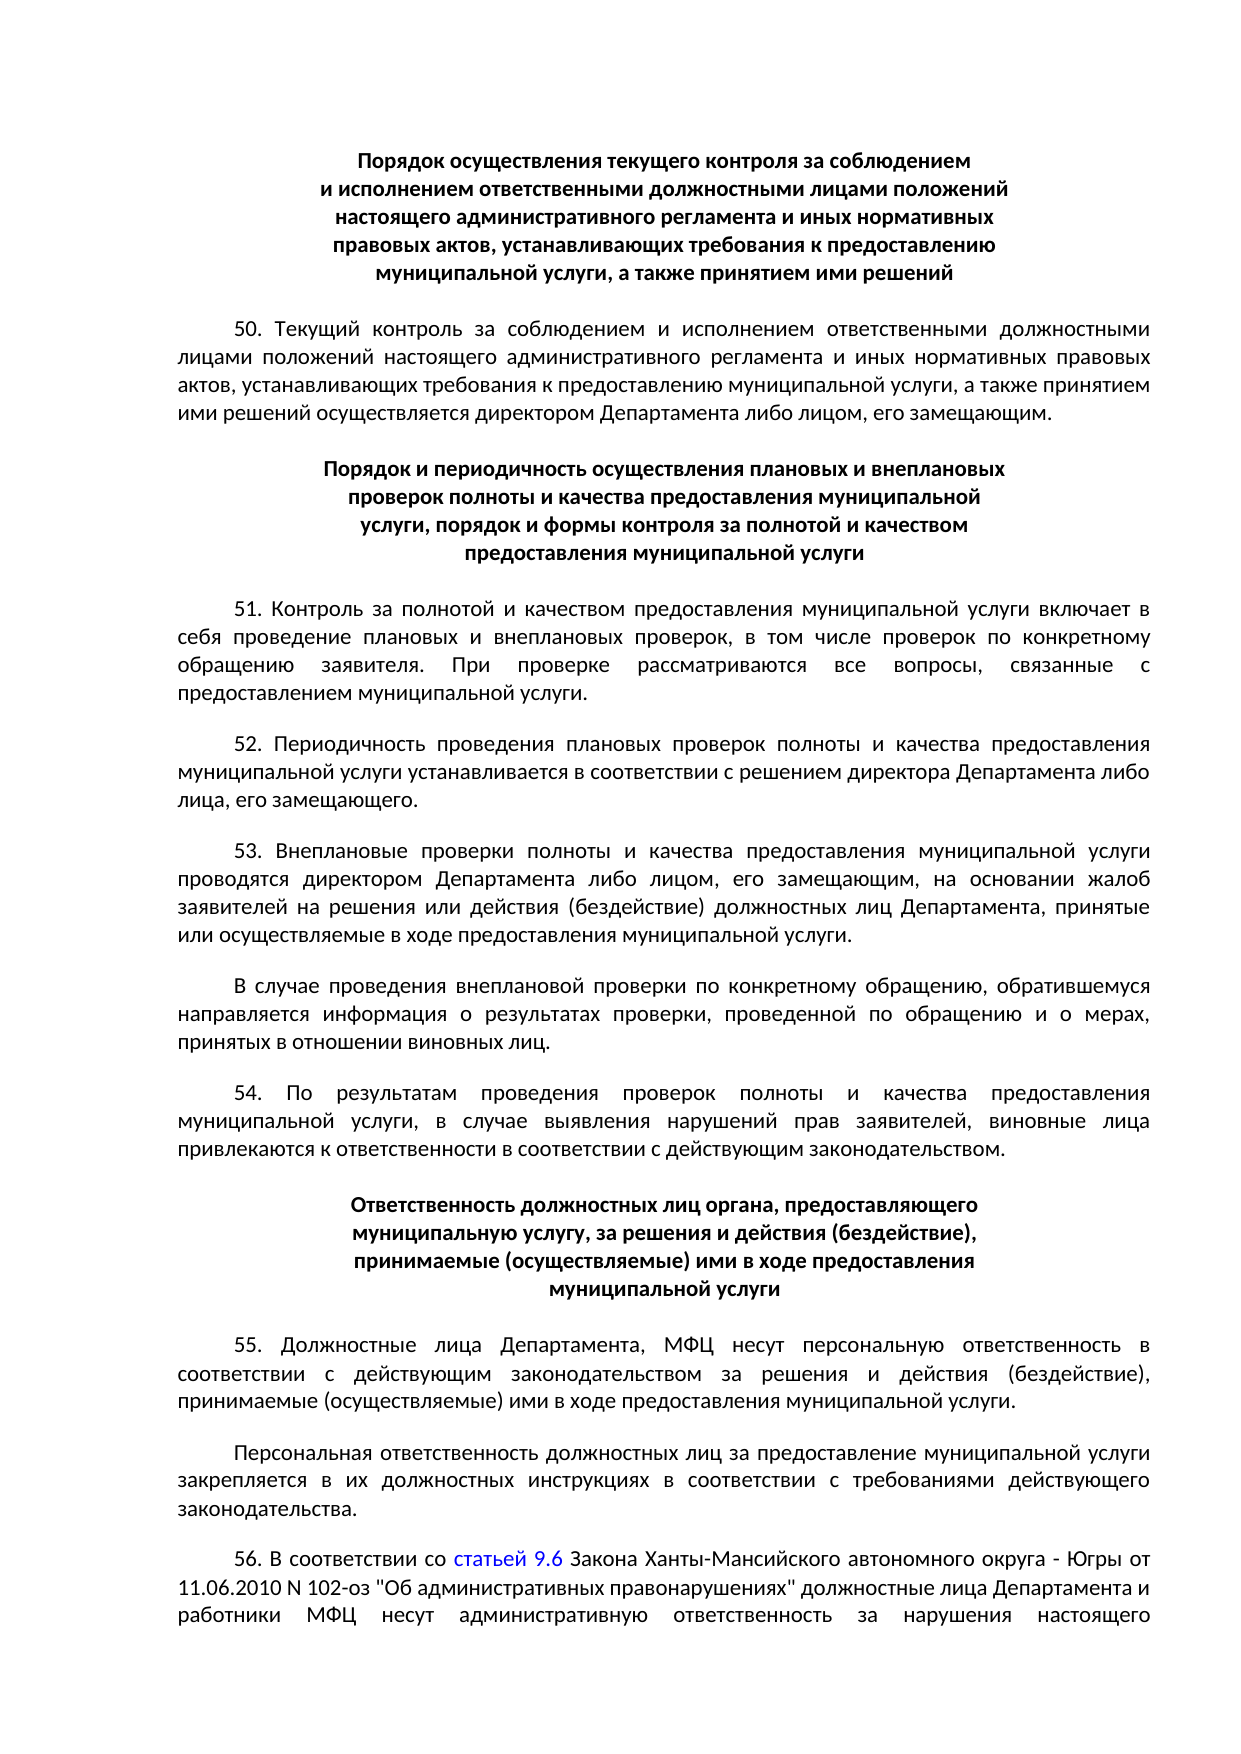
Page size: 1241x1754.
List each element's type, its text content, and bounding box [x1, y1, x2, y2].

text 54. По результатам проведения проверок полноты и качества предоставления муниципальной услуги, в случае выявления нарушений прав заявителей, виновные лица привлекаются к ответственности в соответствии с действующим законодательством. [177, 1078, 1152, 1162]
text В случае проведения внеплановой проверки по конкретному обращению, обратившемуся направляется информация о результатах проверки, проведенной по обращению и о мерах, принятых в отношении виновных лиц. [177, 971, 1152, 1056]
text 52. Периодичность проведения плановых проверок полноты и качества предоставления муниципальной услуги устанавливается в соответствии с решением директора Департамента либо лица, его замещающего. [177, 729, 1152, 813]
text 55. Должностные лица Департамента, МФЦ несут персональную ответственность в соответствии с действующим законодательством за решения и действия (бездействие), принимаемые (осуществляемые) ими в ходе предоставления муниципальной услуги. [177, 1331, 1152, 1415]
text 50. Текущий контроль за соблюдением и исполнением ответственными должностными лицами положений настоящего административного регламента и иных нормативных правовых актов, устанавливающих требования к предоставлению муниципальной услуги, а также принятием ими решений осуществляется директором Департамента либо лицом, его замещающим. [177, 314, 1152, 426]
text 51. Контроль за полнотой и качеством предоставления муниципальной услуги включает в себя проведение плановых и внеплановых проверок, в том числе проверок по конкретному обращению заявителя. При проверке рассматриваются все вопросы, связанные с предоставлением муниципальной услуги. [177, 594, 1152, 707]
title и исполнением ответственными должностными лицами положений [177, 174, 1152, 202]
title муниципальной услуги, а также принятием ими решений [177, 258, 1152, 286]
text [177, 1544, 1152, 1629]
title муниципальную услугу, за решения и действия (бездействие), [177, 1218, 1152, 1247]
text Персональная ответственность должностных лиц за предоставление муниципальной услуги закрепляется в их должностных инструкциях в соответствии с требованиями действующего законодательства. [177, 1438, 1152, 1522]
title правовых актов, устанавливающих требования к предоставлению [177, 230, 1152, 258]
title Порядок и периодичность осуществления плановых и внеплановых [177, 454, 1152, 482]
title принимаемые (осуществляемые) ими в ходе предоставления [177, 1247, 1152, 1274]
title предоставления муниципальной услуги [177, 538, 1152, 566]
title Ответственность должностных лиц органа, предоставляющего [177, 1191, 1152, 1218]
title Порядок осуществления текущего контроля за соблюдением [177, 146, 1152, 174]
text 53. Внеплановые проверки полноты и качества предоставления муниципальной услуги проводятся директором Департамента либо лицом, его замещающим, на основании жалоб заявителей на решения или действия (бездействие) должностных лиц Департамента, принятые или осуществляемые в ходе предоставления муниципальной услуги. [177, 836, 1152, 948]
title проверок полноты и качества предоставления муниципальной [177, 482, 1152, 510]
title услуги, порядок и формы контроля за полнотой и качеством [177, 510, 1152, 538]
title муниципальной услуги [177, 1274, 1152, 1303]
title настоящего административного регламента и иных нормативных [177, 202, 1152, 230]
